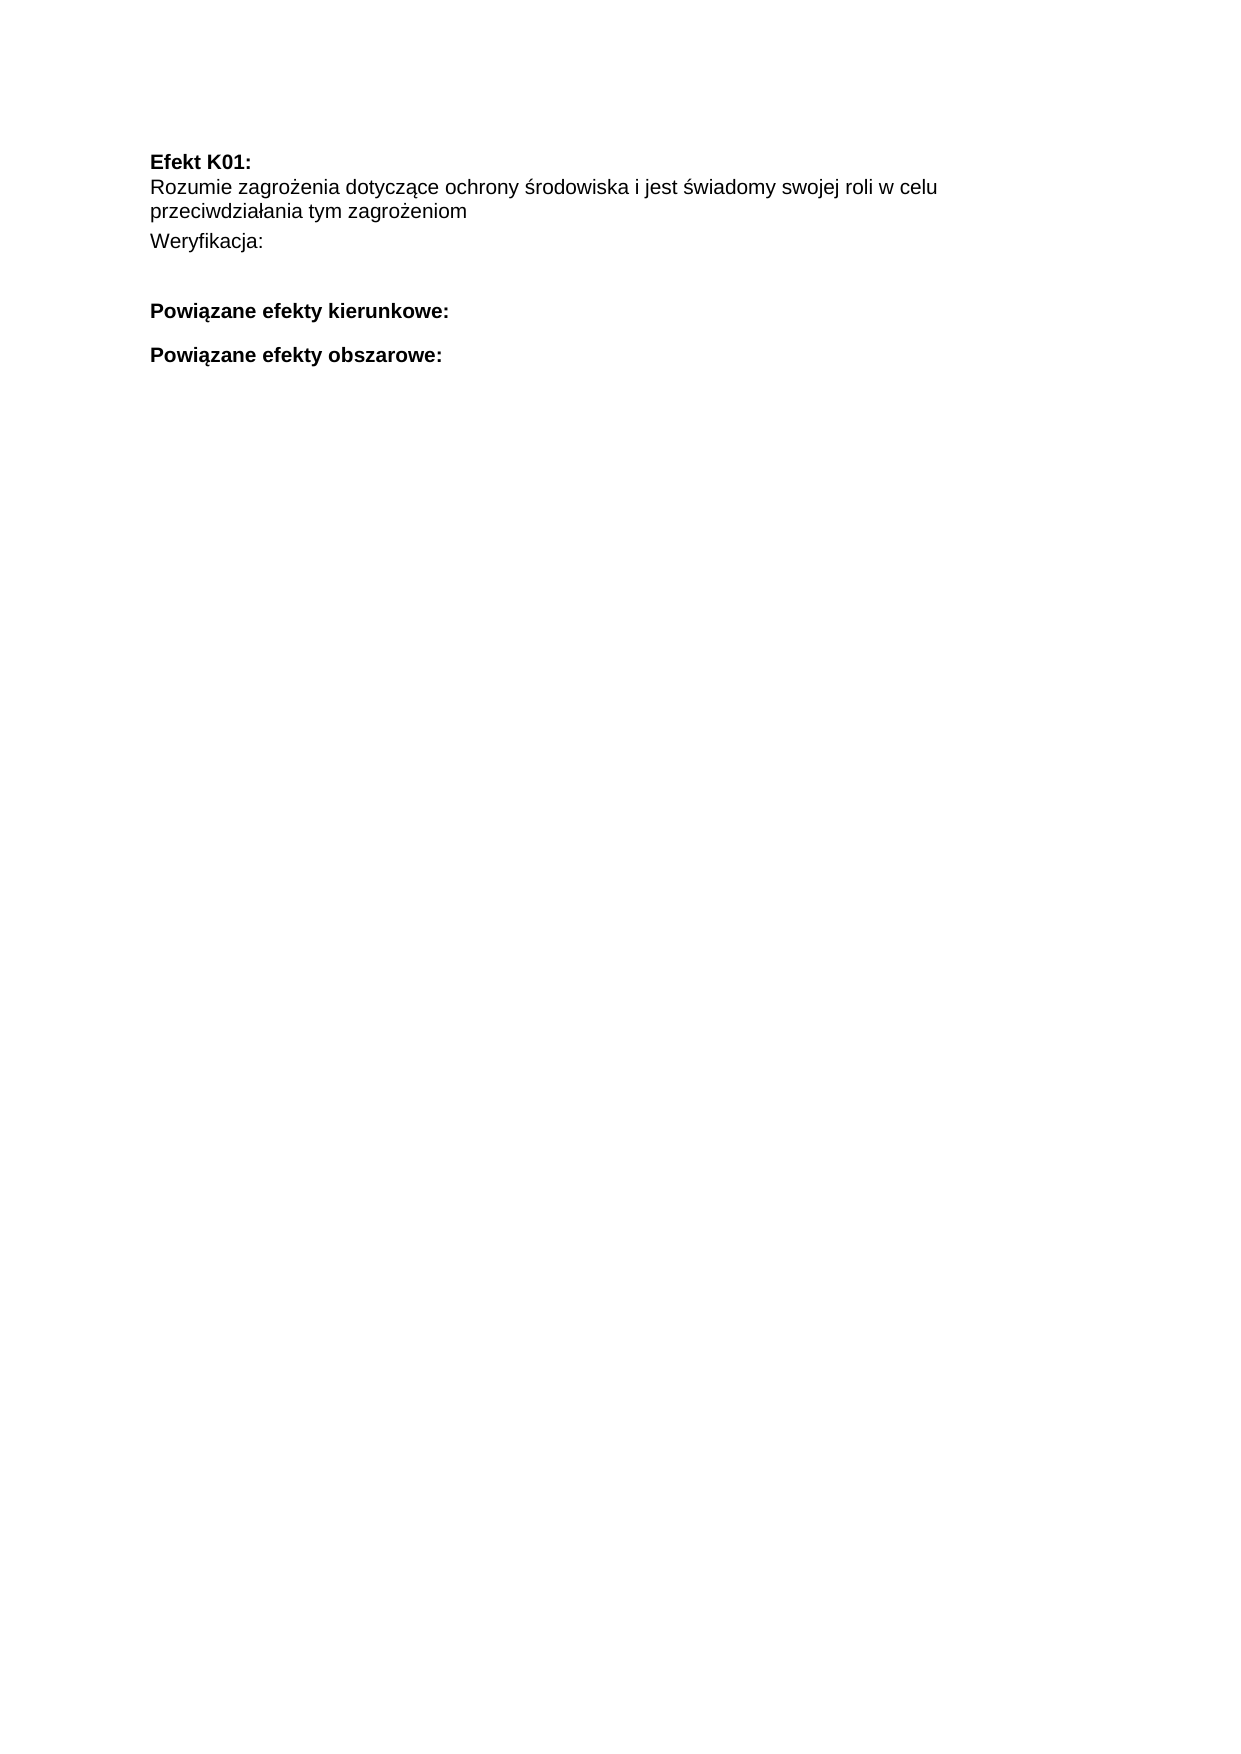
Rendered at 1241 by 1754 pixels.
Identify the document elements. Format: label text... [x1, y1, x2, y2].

text Powiązane efekty kierunkowe: [150, 299, 1090, 323]
text Efekt K01: [150, 150, 1090, 174]
text Rozumie zagrożenia dotyczące ochrony środowiska i jest świadomy swojej roli w celu przeciwdziałania tym zagrożeniom [150, 175, 1090, 223]
text Powiązane efekty obszarowe: [150, 343, 1090, 367]
text Weryfikacja: [150, 229, 1090, 253]
